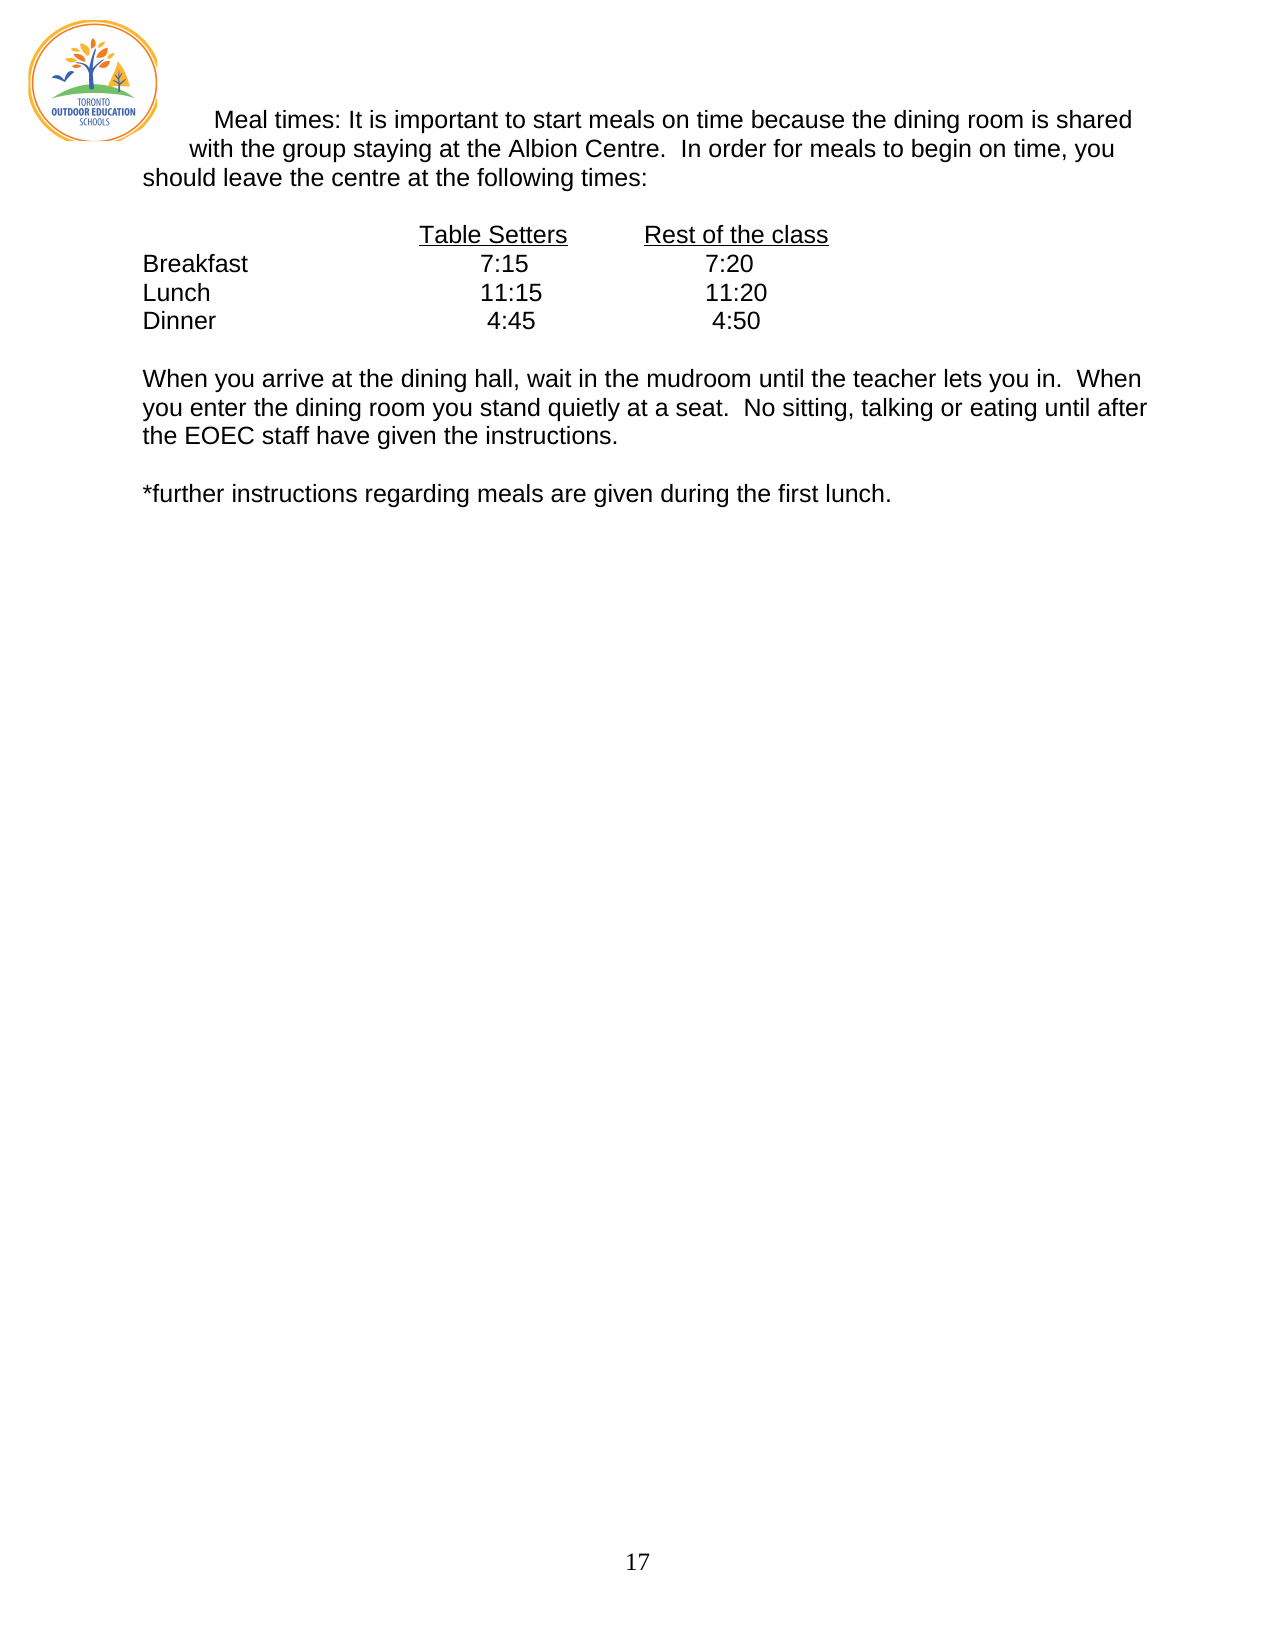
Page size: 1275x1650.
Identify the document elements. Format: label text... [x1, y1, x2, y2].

text Meal times: It is important to start meals on time because the dining room is shared with the group staying at the Albion Centre. In order for meals to begin on time, you should leave the centre at the following times: [142, 105, 1151, 191]
text Dinner 4:45 4:50 [142, 306, 1151, 335]
text *further instructions regarding meals are given during the first lunch. [105, 479, 1151, 507]
picture [27, 20, 157, 141]
text When you arrive at the dining hall, wait in the mudroom until the teacher lets you in. When you enter the dining room you stand quietly at a seat. No sitting, talking or eating until after the EOEC staff have given the instructions. [142, 364, 1151, 450]
text Breakfast 7:15 7:20 [105, 249, 1151, 277]
text Table Setters Rest of the class [105, 220, 1151, 249]
text Lunch 11:15 11:20 [142, 277, 1151, 306]
